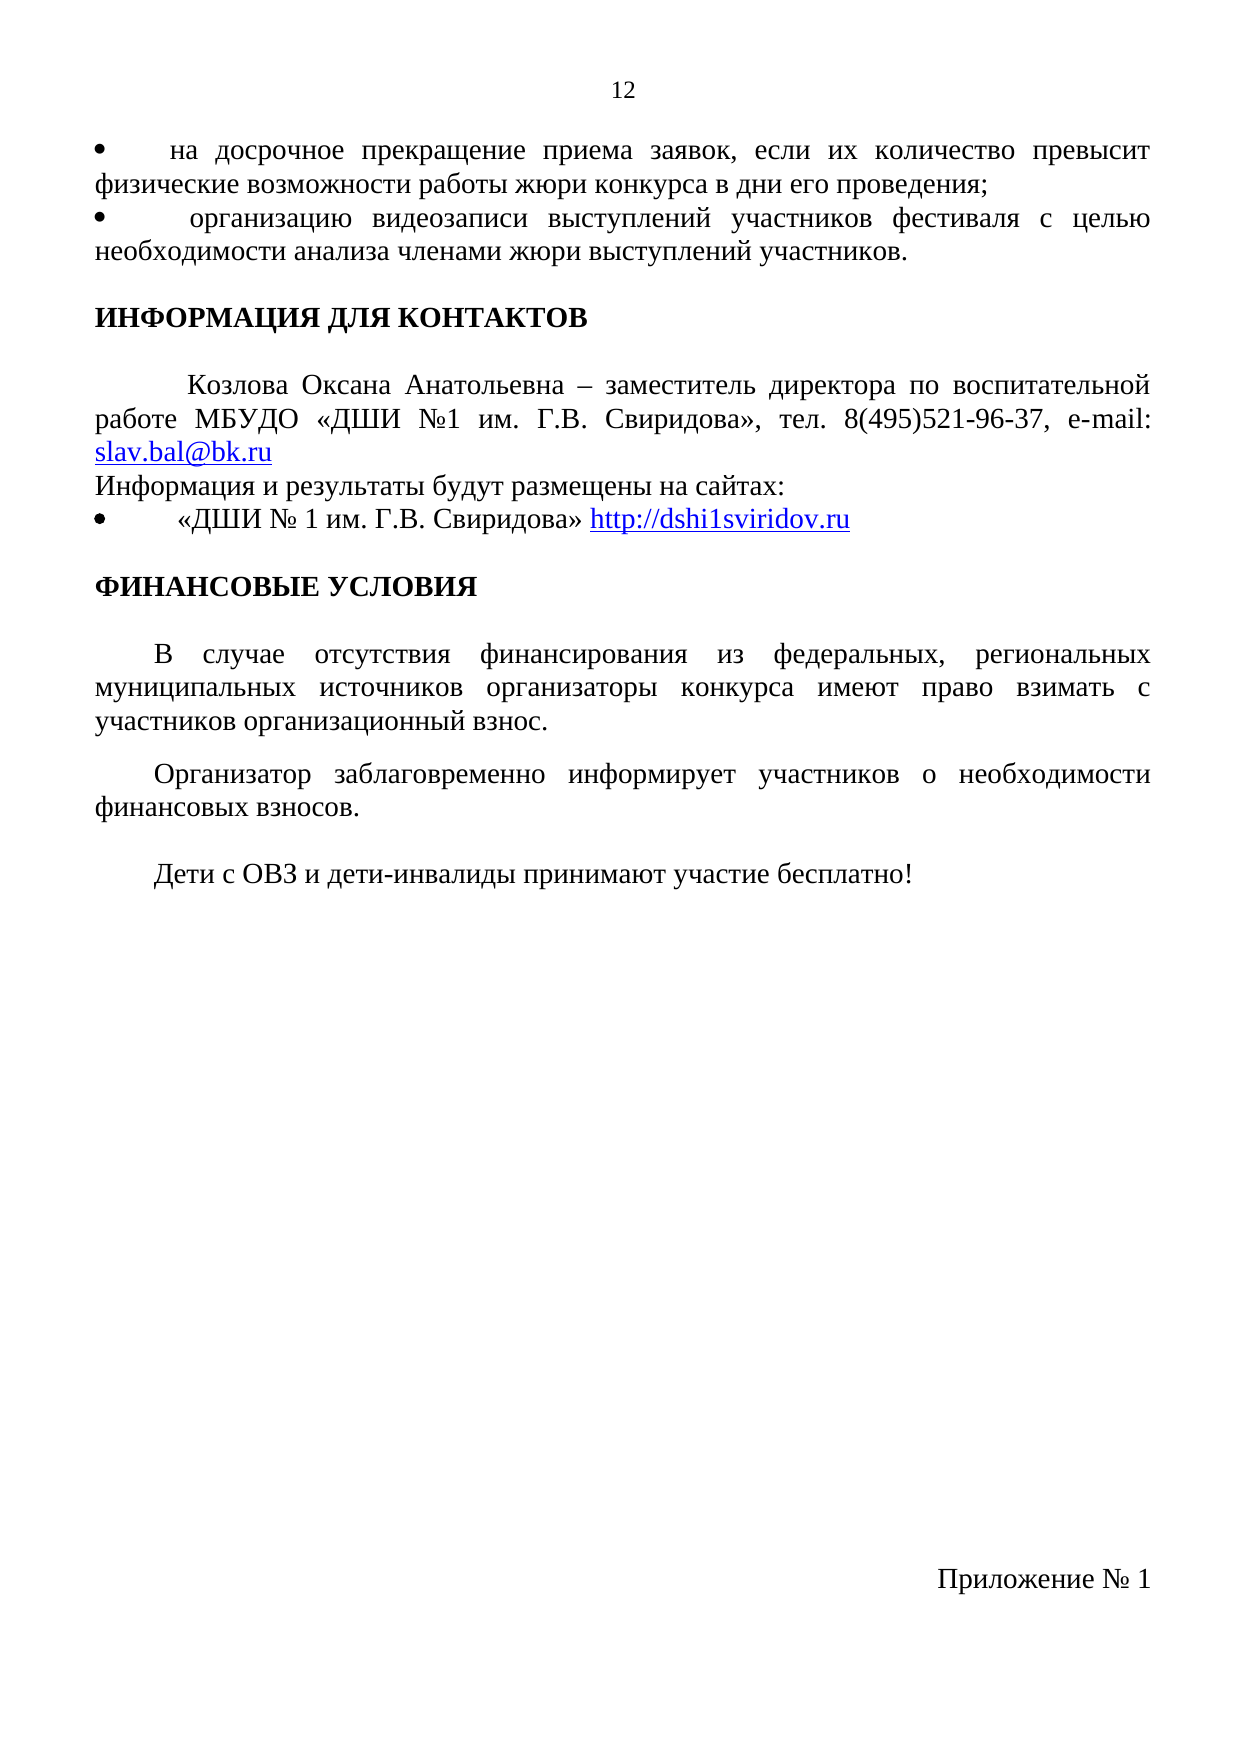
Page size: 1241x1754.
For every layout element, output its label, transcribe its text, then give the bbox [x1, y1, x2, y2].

text Информация и результаты будут размещены на сайтах: [94, 468, 1152, 502]
text Козлова Оксана Анатольевна – заместитель директора по воспитательной работе МБУДО «ДШИ №1 им. Г.В. Свиридова», тел. 8(495)521-96-37, е-mail: slav.bal@bk.ru [94, 367, 1152, 468]
text Организатор заблаговременно информирует участников о необходимости финансовых взносов. [94, 756, 1152, 823]
list «ДШИ № 1 им. Г.В. Свиридова» http://dshi1sviridov.ru [94, 502, 1152, 535]
list организацию видеозаписи выступлений участников фестиваля с целью необходимости анализа членами жюри выступлений участников. [94, 200, 1152, 267]
text В случае отсутствия финансирования из федеральных, региональных муниципальных источников организаторы конкурса имеют право взимать с участников организационный взнос. [94, 636, 1152, 737]
text Дети с ОВЗ и дети-инвалиды принимают участие бесплатно! [94, 856, 1152, 890]
text Приложение № 1 [94, 1561, 1152, 1594]
text ИНФОРМАЦИЯ ДЛЯ КОНТАКТОВ [94, 300, 1147, 334]
list на досрочное прекращение приема заявок, если их количество превысит физические возможности работы жюри конкурса в дни его проведения; [94, 132, 1152, 200]
text ФИНАНСОВЫЕ УСЛОВИЯ [94, 569, 1147, 602]
